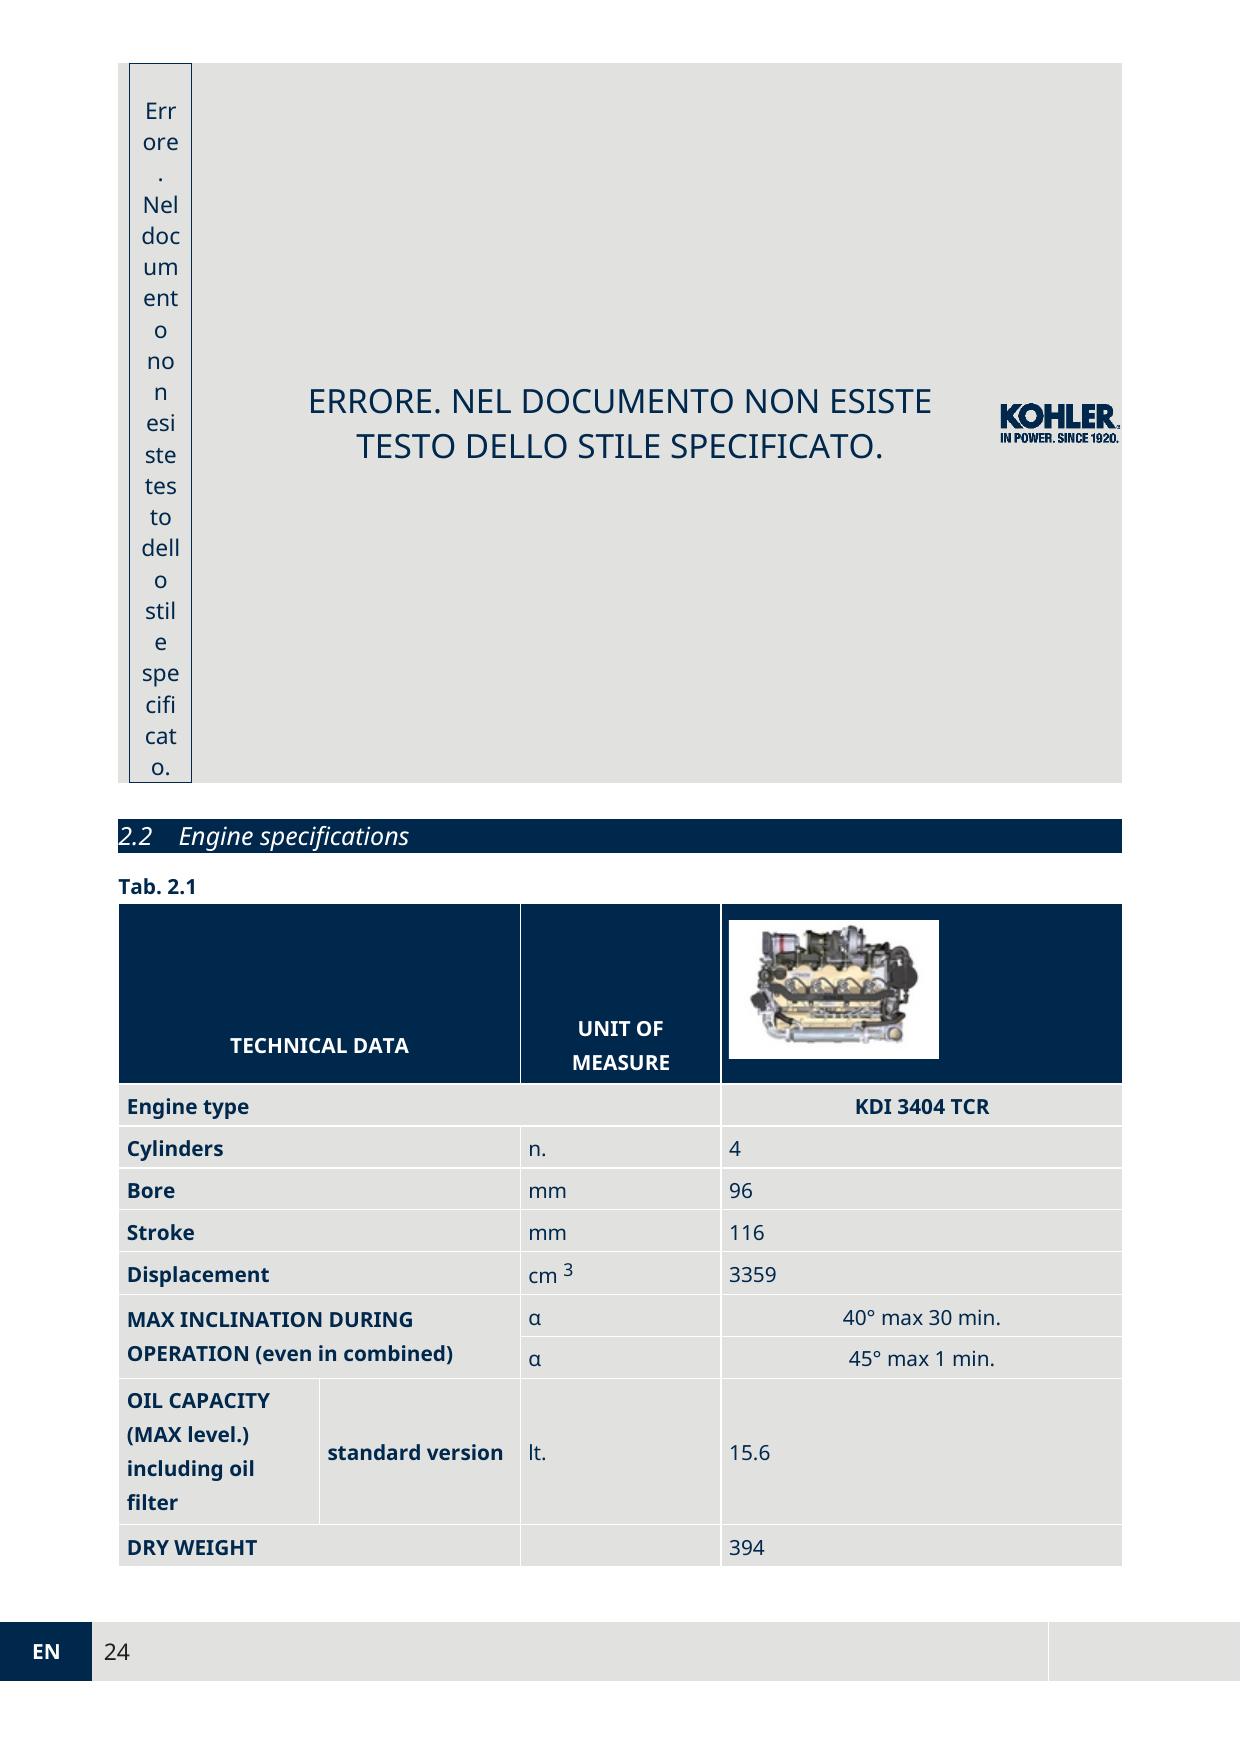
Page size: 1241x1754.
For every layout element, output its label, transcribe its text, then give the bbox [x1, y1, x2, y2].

picture [1000, 403, 1121, 443]
table_cell 15.6 [722, 1379, 1122, 1524]
table_cell α [521, 1337, 720, 1378]
table_cell Bore [119, 1169, 520, 1209]
table_cell DRY WEIGHT [119, 1525, 520, 1566]
subtitle Engine specifications [118, 819, 1122, 853]
table_cell OIL CAPACITY (MAX level.) including oil filter [119, 1379, 319, 1524]
table_cell [521, 1525, 720, 1566]
table_cell 96 [722, 1169, 1122, 1209]
table_header [722, 904, 1122, 1083]
table_cell mm [521, 1210, 720, 1251]
table_cell Displacement [119, 1252, 520, 1294]
table_cell 3359 [722, 1252, 1122, 1294]
table_cell 116 [722, 1210, 1122, 1251]
picture [728, 920, 939, 1059]
table_cell KDI 3404 TCR [722, 1085, 1122, 1125]
table_cell 40° max 30 min. [722, 1295, 1122, 1336]
table_cell MAX INCLINATION DURING OPERATION (even in combined) [119, 1295, 520, 1378]
table_cell n. [521, 1127, 720, 1167]
table_cell Stroke [119, 1210, 520, 1251]
table_cell α [521, 1295, 720, 1336]
text Tab. 2.1 [118, 872, 1122, 901]
table_cell cm 3 [521, 1252, 720, 1294]
table_cell 45° max 1 min. [722, 1337, 1122, 1378]
table_cell mm [521, 1169, 720, 1209]
table_cell 4 [722, 1127, 1122, 1167]
table_header TECHNICAL DATA [119, 904, 520, 1083]
table_cell lt. [521, 1379, 720, 1524]
table_cell Engine type [119, 1085, 720, 1125]
table_cell 394 [722, 1525, 1122, 1566]
table_cell standard version [320, 1379, 520, 1524]
table_header UNIT OF MEASURE [521, 904, 720, 1083]
table_cell Cylinders [119, 1127, 520, 1167]
